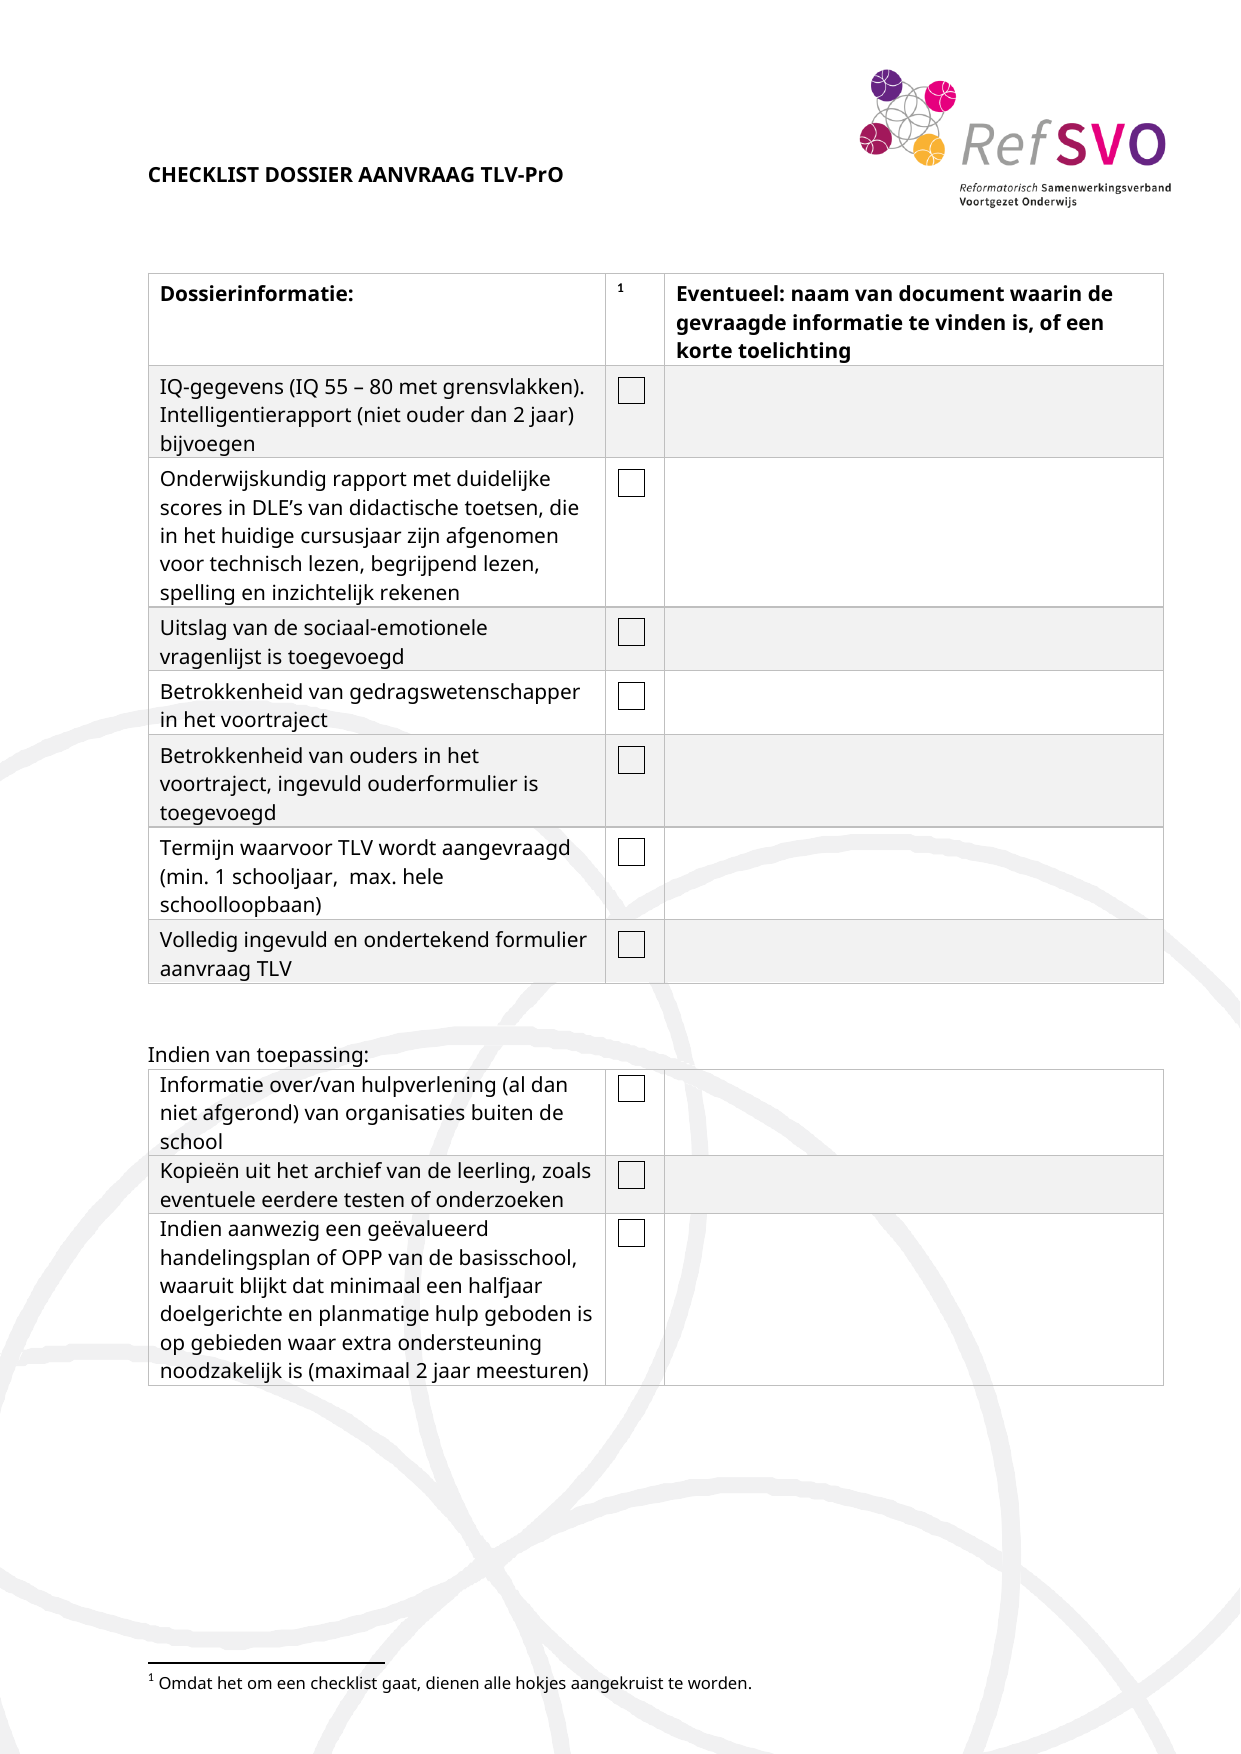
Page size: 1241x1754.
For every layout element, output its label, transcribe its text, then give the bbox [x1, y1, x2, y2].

table_header [665, 1070, 1163, 1155]
table_header Dossierinformatie: [149, 274, 605, 365]
table_cell IQ-gegevens (IQ 55 – 80 met grensvlakken). Intelligentierapport (niet ouder dan 2 jaar) bijvoegen [149, 366, 605, 457]
table_header Informatie over/van hulpverlening (al dan niet afgerond) van organisaties buiten de school [149, 1070, 605, 1155]
table_cell [606, 458, 664, 606]
text Indien van toepassing: [148, 1040, 1092, 1069]
table_cell [665, 366, 1163, 457]
table_cell Termijn waarvoor TLV wordt aangevraagd (min. 1 schooljaar, max. hele schoolloopbaan) [149, 828, 605, 919]
table_cell [665, 828, 1163, 919]
table_header [606, 274, 664, 365]
table_cell [665, 1214, 1163, 1385]
table_cell [665, 608, 1163, 670]
table_cell Kopieën uit het archief van de leerling, zoals eventuele eerdere testen of onderzoeken [149, 1156, 605, 1213]
table_header Eventueel: naam van document waarin de gevraagde informatie te vinden is, of een korte toelichting [665, 274, 1163, 365]
table_cell [665, 920, 1163, 982]
table_cell Betrokkenheid van gedragswetenschapper in het voortraject [149, 671, 605, 734]
table_cell [665, 458, 1163, 606]
table_cell [665, 1156, 1163, 1213]
picture [848, 64, 1179, 229]
table_cell [606, 608, 664, 670]
text CHECKLIST DOSSIER AANVRAAG TLV-PrO [148, 160, 1092, 189]
table_cell [606, 1156, 664, 1213]
table_cell [606, 735, 664, 826]
table_header [606, 1070, 664, 1155]
table_cell [665, 735, 1163, 826]
picture [0, 699, 1241, 1754]
table_cell Onderwijskundig rapport met duidelijke scores in DLE’s van didactische toetsen, die in het huidige cursusjaar zijn afgenomen voor technisch lezen, begrijpend lezen, spelling en inzichtelijk rekenen [149, 458, 605, 606]
table_cell [606, 920, 664, 982]
table_cell [606, 366, 664, 457]
table_cell [606, 671, 664, 734]
table_cell Betrokkenheid van ouders in het voortraject, ingevuld ouderformulier is toegevoegd [149, 735, 605, 826]
table_cell Uitslag van de sociaal-emotionele vragenlijst is toegevoegd [149, 608, 605, 670]
table_cell Indien aanwezig een geëvalueerd handelingsplan of OPP van de basisschool, waaruit blijkt dat minimaal een halfjaar doelgerichte en planmatige hulp geboden is op gebieden waar extra ondersteuning noodzakelijk is (maximaal 2 jaar meesturen) [149, 1214, 605, 1385]
table_cell [606, 828, 664, 919]
table_cell [606, 1214, 664, 1385]
table_cell Volledig ingevuld en ondertekend formulier aanvraag TLV [149, 920, 605, 982]
table_cell [665, 671, 1163, 734]
